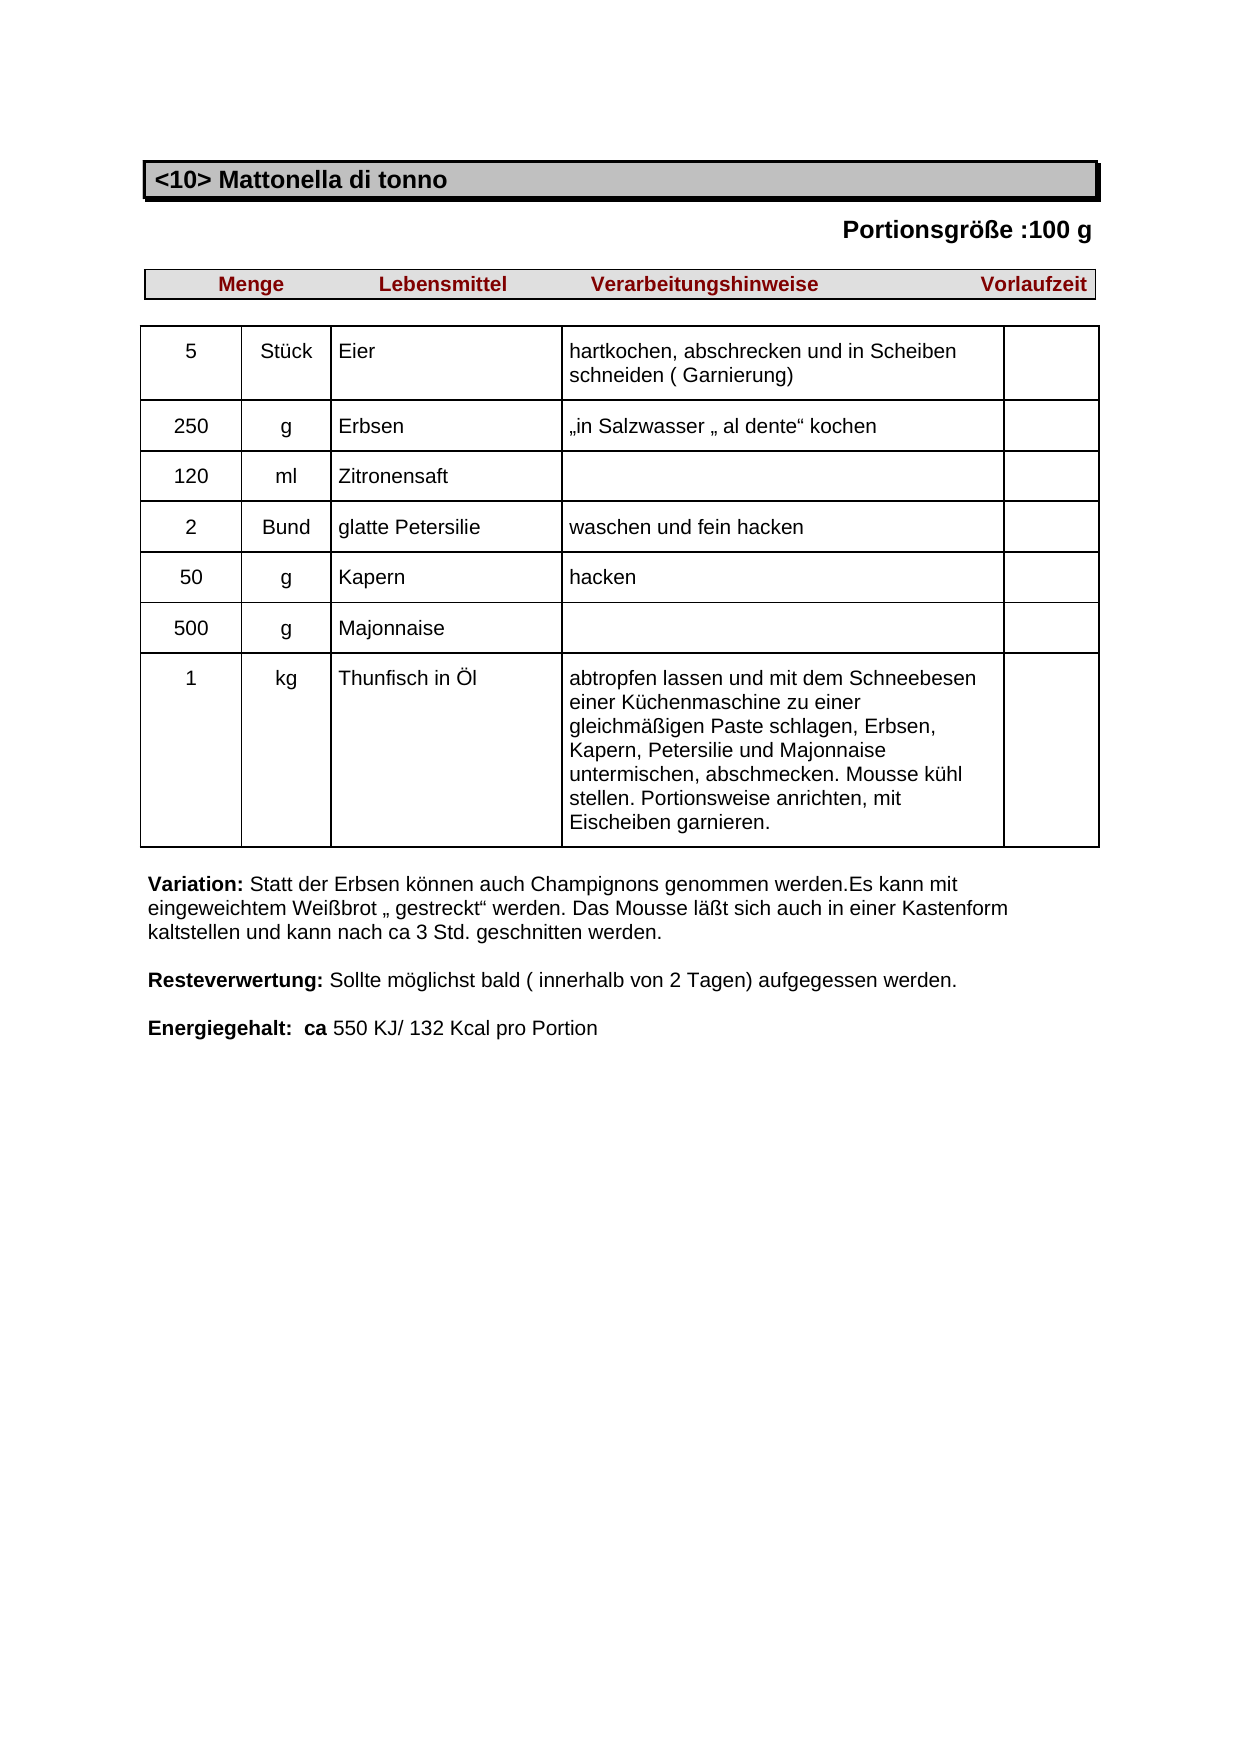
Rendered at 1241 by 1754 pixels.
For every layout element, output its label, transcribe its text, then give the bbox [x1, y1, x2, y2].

table_cell 2 [141, 502, 241, 551]
table_cell [1005, 401, 1098, 450]
table_header Stück [242, 327, 330, 399]
text Portionsgröße :100 g [148, 215, 1093, 244]
table_cell kg [242, 654, 330, 846]
table_cell glatte Petersilie [332, 502, 561, 551]
table_cell 120 [141, 452, 241, 500]
text Energiegehalt: ca 550 KJ/ 132 Kcal pro Portion [148, 1016, 1093, 1039]
table_cell Erbsen [332, 401, 561, 450]
table_cell 1 [141, 654, 241, 846]
table_cell g [242, 603, 330, 652]
table_cell 50 [141, 553, 241, 601]
table_cell [1005, 553, 1098, 601]
table_cell 500 [141, 603, 241, 652]
table_cell hacken [563, 553, 1003, 601]
text Thunfischmousse <10> Mattonella di tonno [146, 163, 1095, 196]
table_cell g [242, 553, 330, 601]
table_cell Majonnaise [332, 603, 561, 652]
table_cell [1005, 502, 1098, 551]
table_cell Kapern [332, 553, 561, 601]
text Menge Lebensmittel Verarbeitungshinweise Vorlaufzeit [146, 270, 1095, 298]
table_header Eier [332, 327, 561, 399]
table_cell ml [242, 452, 330, 500]
table_cell [1005, 654, 1098, 846]
table_cell [1005, 603, 1098, 652]
table_header 5 [141, 327, 241, 399]
table_cell Thunfisch in Öl [332, 654, 561, 846]
text Variation: Statt der Erbsen können auch Champignons genommen werden.Es kann mit eingeweichtem Weißbrot „ gestreckt“ werden. Das Mousse läßt sich auch in einer Kastenform kaltstellen und kann nach ca 3 Std. geschnitten werden. [148, 872, 1093, 944]
table_cell „in Salzwasser „ al dente“ kochen [563, 401, 1003, 450]
table_header [1005, 327, 1098, 399]
table_cell [563, 603, 1003, 652]
table_cell Bund [242, 502, 330, 551]
table_cell 250 [141, 401, 241, 450]
text Resteverwertung: Sollte möglichst bald ( innerhalb von 2 Tagen) aufgegessen werden. [148, 968, 1093, 992]
table_cell [563, 452, 1003, 500]
table_cell [1005, 452, 1098, 500]
table_header hartkochen, abschrecken und in Scheiben schneiden ( Garnierung) [563, 327, 1003, 399]
table_cell abtropfen lassen und mit dem Schneebesen einer Küchenmaschine zu einer gleichmäßigen Paste schlagen, Erbsen, Kapern, Petersilie und Majonnaise untermischen, abschmecken. Mousse kühl stellen. Portionsweise anrichten, mit Eischeiben garnieren. [563, 654, 1003, 846]
table_cell waschen und fein hacken [563, 502, 1003, 551]
table_cell Zitronensaft [332, 452, 561, 500]
table_cell g [242, 401, 330, 450]
